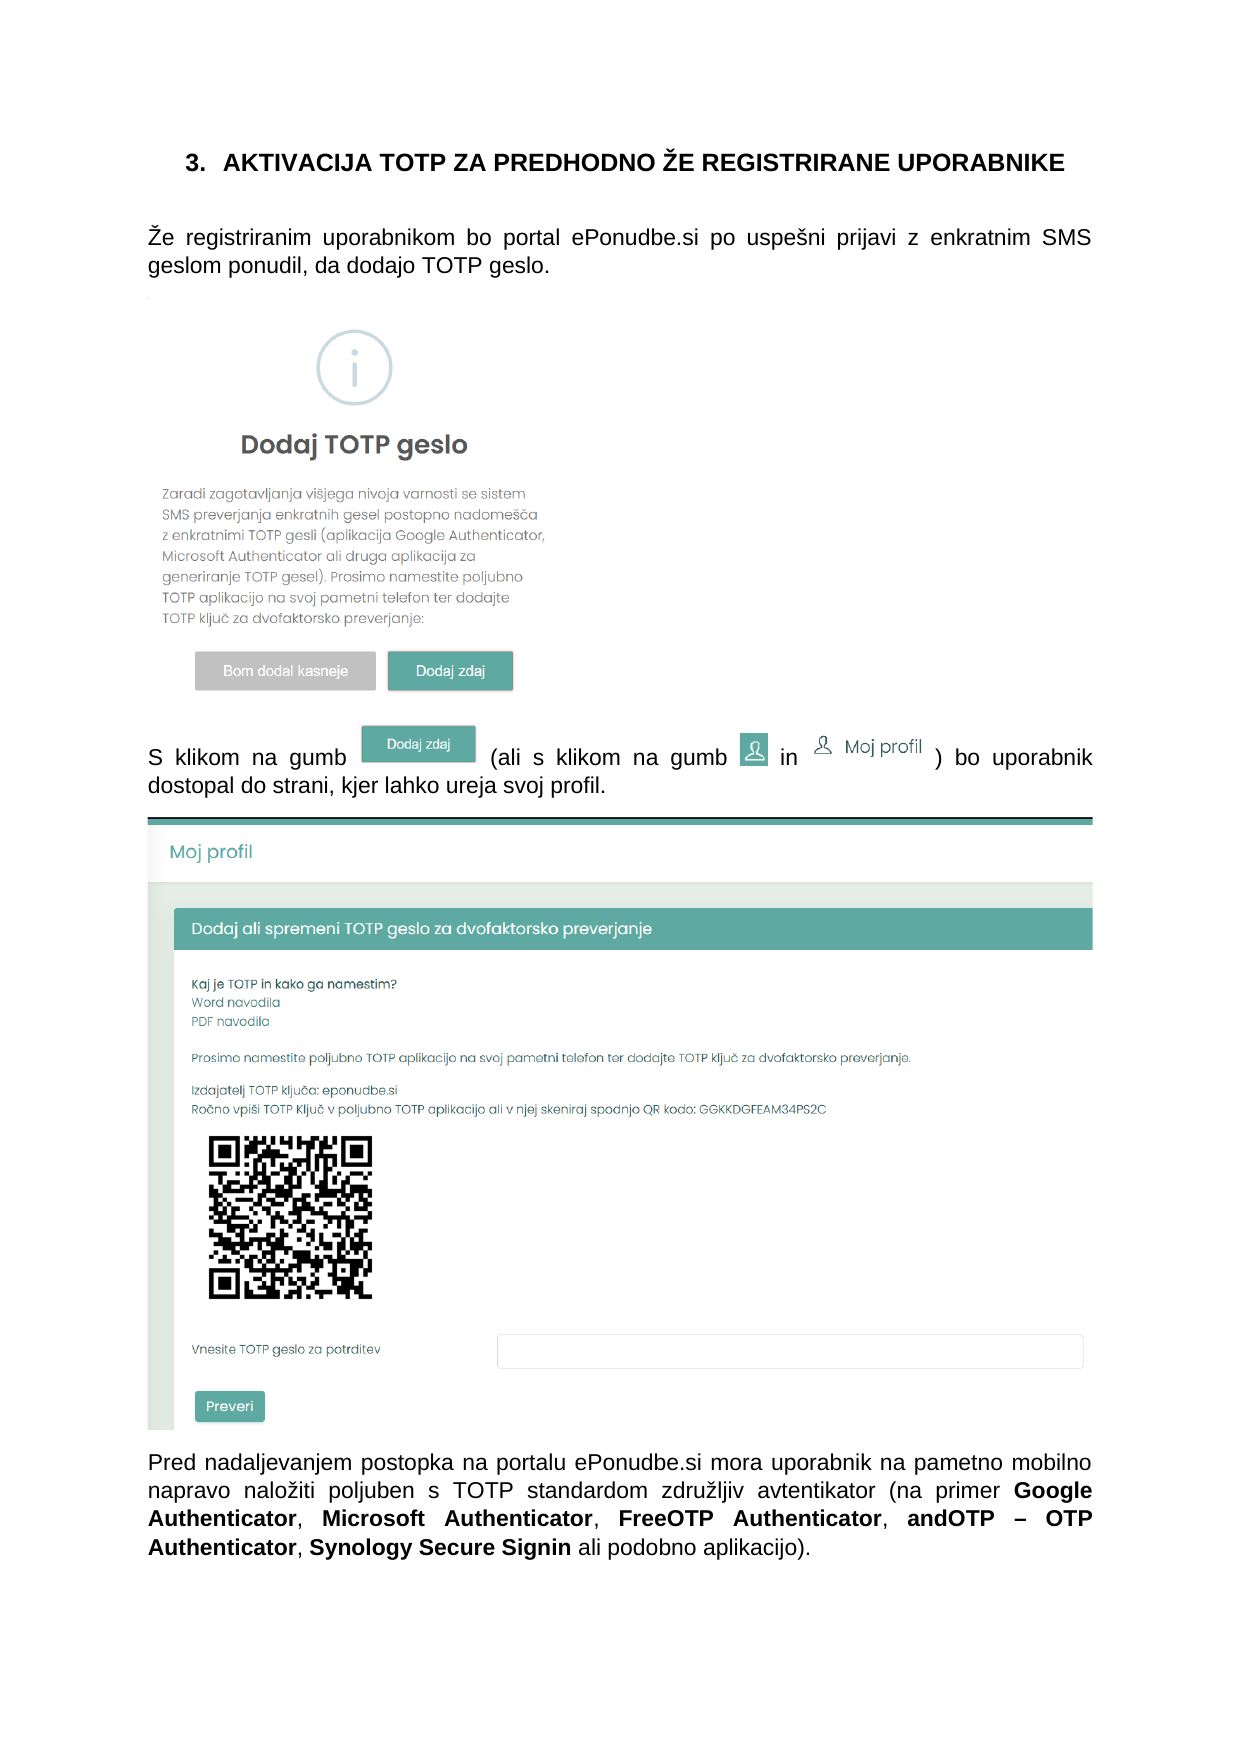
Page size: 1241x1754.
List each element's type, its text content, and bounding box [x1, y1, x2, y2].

picture [810, 730, 935, 766]
picture [739, 733, 768, 766]
picture [147, 297, 559, 703]
text Pred nadaljevanjem postopka na portalu ePonudbe.si mora uporabnik na pametno mobilno napravo naložiti poljuben s TOTP standardom združljiv avtentikator (na primer Google Authenticator, Microsoft Authenticator, FreeOTP Authenticator, andOTP – OTP Authenticator, Synology Secure Signin ali podobno aplikacijo). [148, 1448, 1093, 1560]
picture [147, 817, 1093, 1430]
picture [358, 721, 479, 766]
subtitle AKTIVACIJA TOTP ZA PREDHODNO ŽE REGISTRIRANE UPORABNIKE [185, 148, 1093, 176]
text S klikom na gumb (ali s klikom na gumb in ) bo uporabnik dostopal do strani, kjer lahko ureja svoj profil. [148, 721, 1093, 798]
text Že registriranim uporabnikom bo portal ePonudbe.si po uspešni prijavi z enkratnim SMS geslom ponudil, da dodajo TOTP geslo. [148, 224, 1093, 278]
